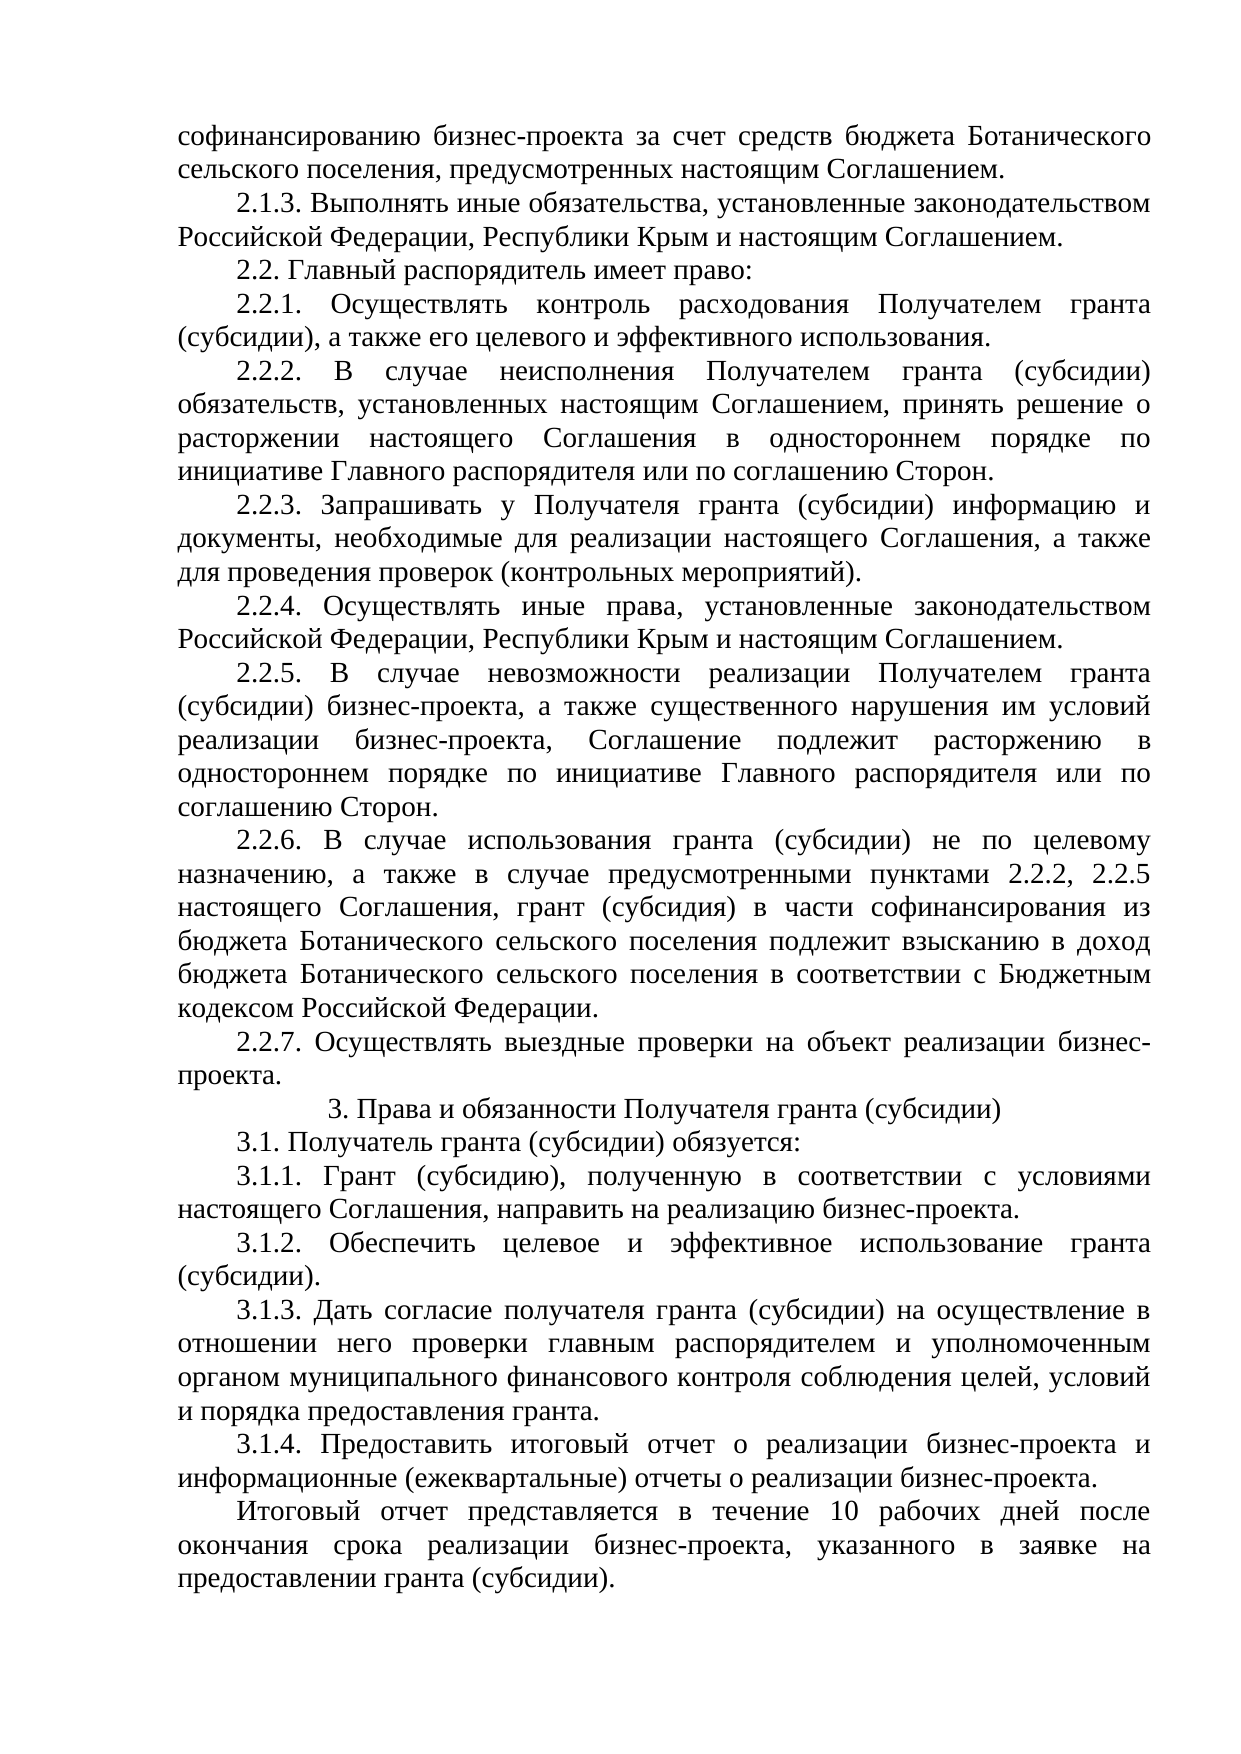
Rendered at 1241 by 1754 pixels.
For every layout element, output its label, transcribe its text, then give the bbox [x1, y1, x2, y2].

text 3. Права и обязанности Получателя гранта (субсидии) [177, 1091, 1152, 1124]
text 2.2.5. В случае невозможности реализации Получателем гранта (субсидии) бизнес-проекта, а также существенного нарушения им условий реализации бизнес-проекта, Соглашение подлежит расторжению в одностороннем порядке по инициативе Главного распорядителя или по соглашению Сторон. [177, 655, 1152, 822]
text 3.1.1. Грант (субсидию), полученную в соответствии с условиями настоящего Соглашения, направить на реализацию бизнес-проекта. [177, 1158, 1152, 1225]
text 2.2. Главный распорядитель имеет право: [177, 252, 1152, 286]
text 2.2.1. Осуществлять контроль расходования Получателем гранта (субсидии), а также его целевого и эффективного использования. [177, 286, 1152, 353]
text 3.1.2. Обеспечить целевое и эффективное использование гранта (субсидии). [177, 1225, 1152, 1292]
text 2.2.4. Осуществлять иные права, установленные законодательством Российской Федерации, Республики Крым и настоящим Соглашением. [177, 588, 1152, 655]
text 3.1.4. Предоставить итоговый отчет о реализации бизнес-проекта и информационные (ежеквартальные) отчеты о реализации бизнес-проекта. [177, 1426, 1152, 1493]
text 3.1.3. Дать согласие получателя гранта (субсидии) на осуществление в отношении него проверки главным распорядителем и уполномоченным органом муниципального финансового контроля соблюдения целей, условий и порядка предоставления гранта. [177, 1292, 1152, 1426]
text 2.2.3. Запрашивать у Получателя гранта (субсидии) информацию и документы, необходимые для реализации настоящего Соглашения, а также для проведения проверок (контрольных мероприятий). [177, 487, 1152, 588]
text Итоговый отчет представляется в течение 10 рабочих дней после окончания срока реализации бизнес-проекта, указанного в заявке на предоставлении гранта (субсидии). [177, 1493, 1152, 1594]
text 2.2.2. В случае неисполнения Получателем гранта (субсидии) обязательств, установленных настоящим Соглашением, принять решение о расторжении настоящего Соглашения в одностороннем порядке по инициативе Главного распорядителя или по соглашению Сторон. [177, 353, 1152, 487]
text 3.1. Получатель гранта (субсидии) обязуется: [177, 1124, 1152, 1158]
text 2.1.3. Выполнять иные обязательства, установленные законодательством Российской Федерации, Республики Крым и настоящим Соглашением. [177, 185, 1152, 252]
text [177, 118, 1152, 185]
text 2.2.6. В случае использования гранта (субсидии) не по целевому назначению, а также в случае предусмотренными пунктами 2.2.2, 2.2.5 настоящего Соглашения, грант (субсидия) в части софинансирования из бюджета Ботанического сельского поселения подлежит взысканию в доход бюджета Ботанического сельского поселения в соответствии с Бюджетным кодексом Российской Федерации. [177, 822, 1152, 1024]
text 2.2.7. Осуществлять выездные проверки на объект реализации бизнес-проекта. [177, 1024, 1152, 1091]
